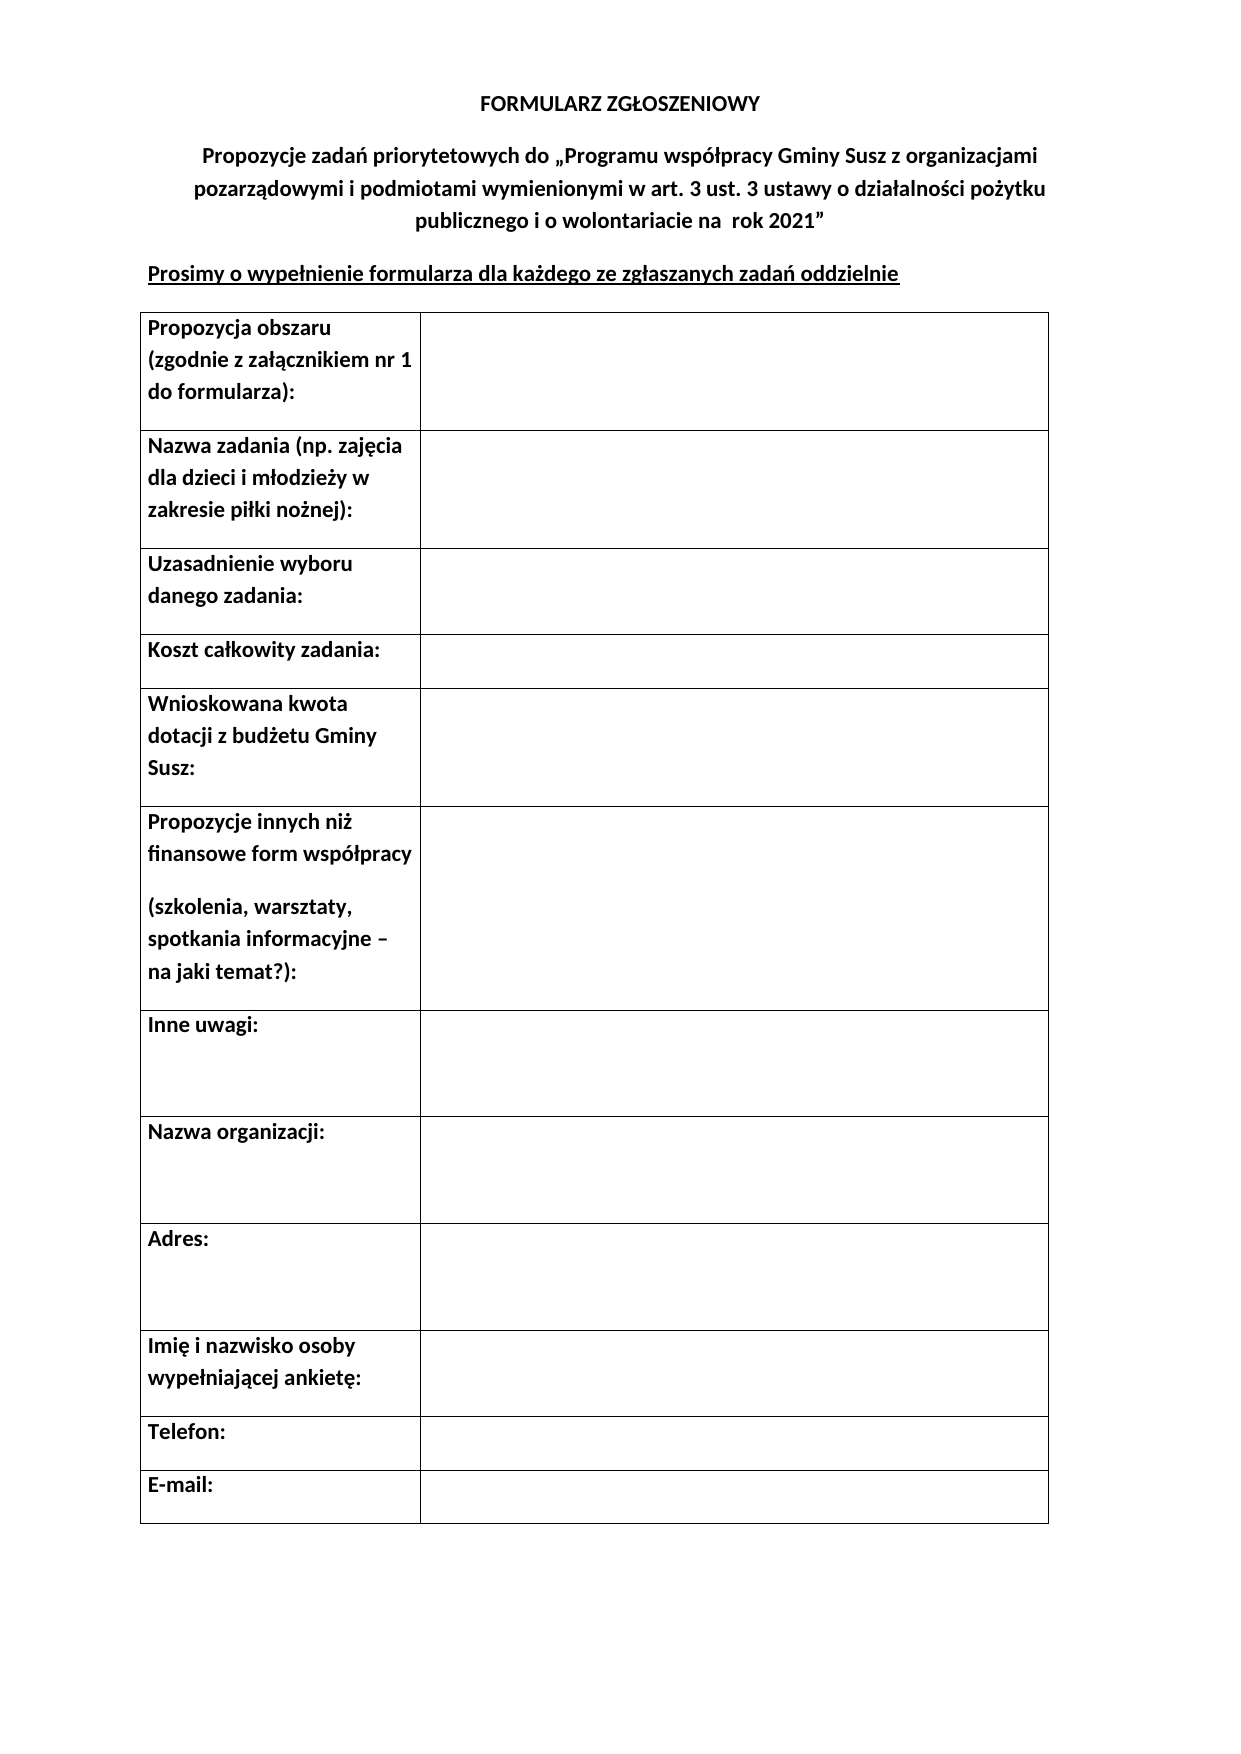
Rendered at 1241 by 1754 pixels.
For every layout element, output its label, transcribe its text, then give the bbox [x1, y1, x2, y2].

table_cell Imię i nazwisko osoby wypełniającej ankietę: [141, 1331, 420, 1416]
table_cell [421, 1117, 1048, 1223]
table_cell Nazwa zadania (np. zajęcia dla dzieci i młodzieży w zakresie piłki nożnej): [141, 431, 420, 548]
table_cell [421, 431, 1048, 548]
table_header Propozycja obszaru (zgodnie z załącznikiem nr 1 do formularza): [141, 313, 420, 430]
table_cell [421, 635, 1048, 688]
table_cell [421, 1471, 1048, 1523]
table_cell [421, 1224, 1048, 1330]
table_cell [421, 1417, 1048, 1469]
table_cell [421, 1011, 1048, 1116]
table_cell E-mail: [141, 1471, 420, 1523]
table_cell Adres: [141, 1224, 420, 1330]
table_cell Koszt całkowity zadania: [141, 635, 420, 688]
table_cell [421, 807, 1048, 1009]
table_cell Inne uwagi: [141, 1011, 420, 1116]
text Propozycje zadań priorytetowych do „Programu współpracy Gminy Susz z organizacjami pozarządowymi i podmiotami wymienionymi w art. 3 ust. 3 ustawy o działalności pożytku publicznego i o wolontariacie na rok 2021” [148, 142, 1093, 234]
table_cell Propozycje innych niż finansowe form współpracy (szkolenia, warsztaty, spotkania informacyjne – na jaki temat?): [141, 807, 420, 1009]
table_header [421, 313, 1048, 430]
table_cell [421, 549, 1048, 634]
text Prosimy o wypełnienie formularza dla każdego ze zgłaszanych zadań oddzielnie [148, 259, 1093, 287]
table_cell Wnioskowana kwota dotacji z budżetu Gminy Susz: [141, 689, 420, 806]
table_cell Nazwa organizacji: [141, 1117, 420, 1223]
text FORMULARZ ZGŁOSZENIOWY [148, 89, 1093, 117]
table_cell [421, 689, 1048, 806]
table_cell Telefon: [141, 1417, 420, 1469]
table_cell Uzasadnienie wyboru danego zadania: [141, 549, 420, 634]
table_cell [421, 1331, 1048, 1416]
